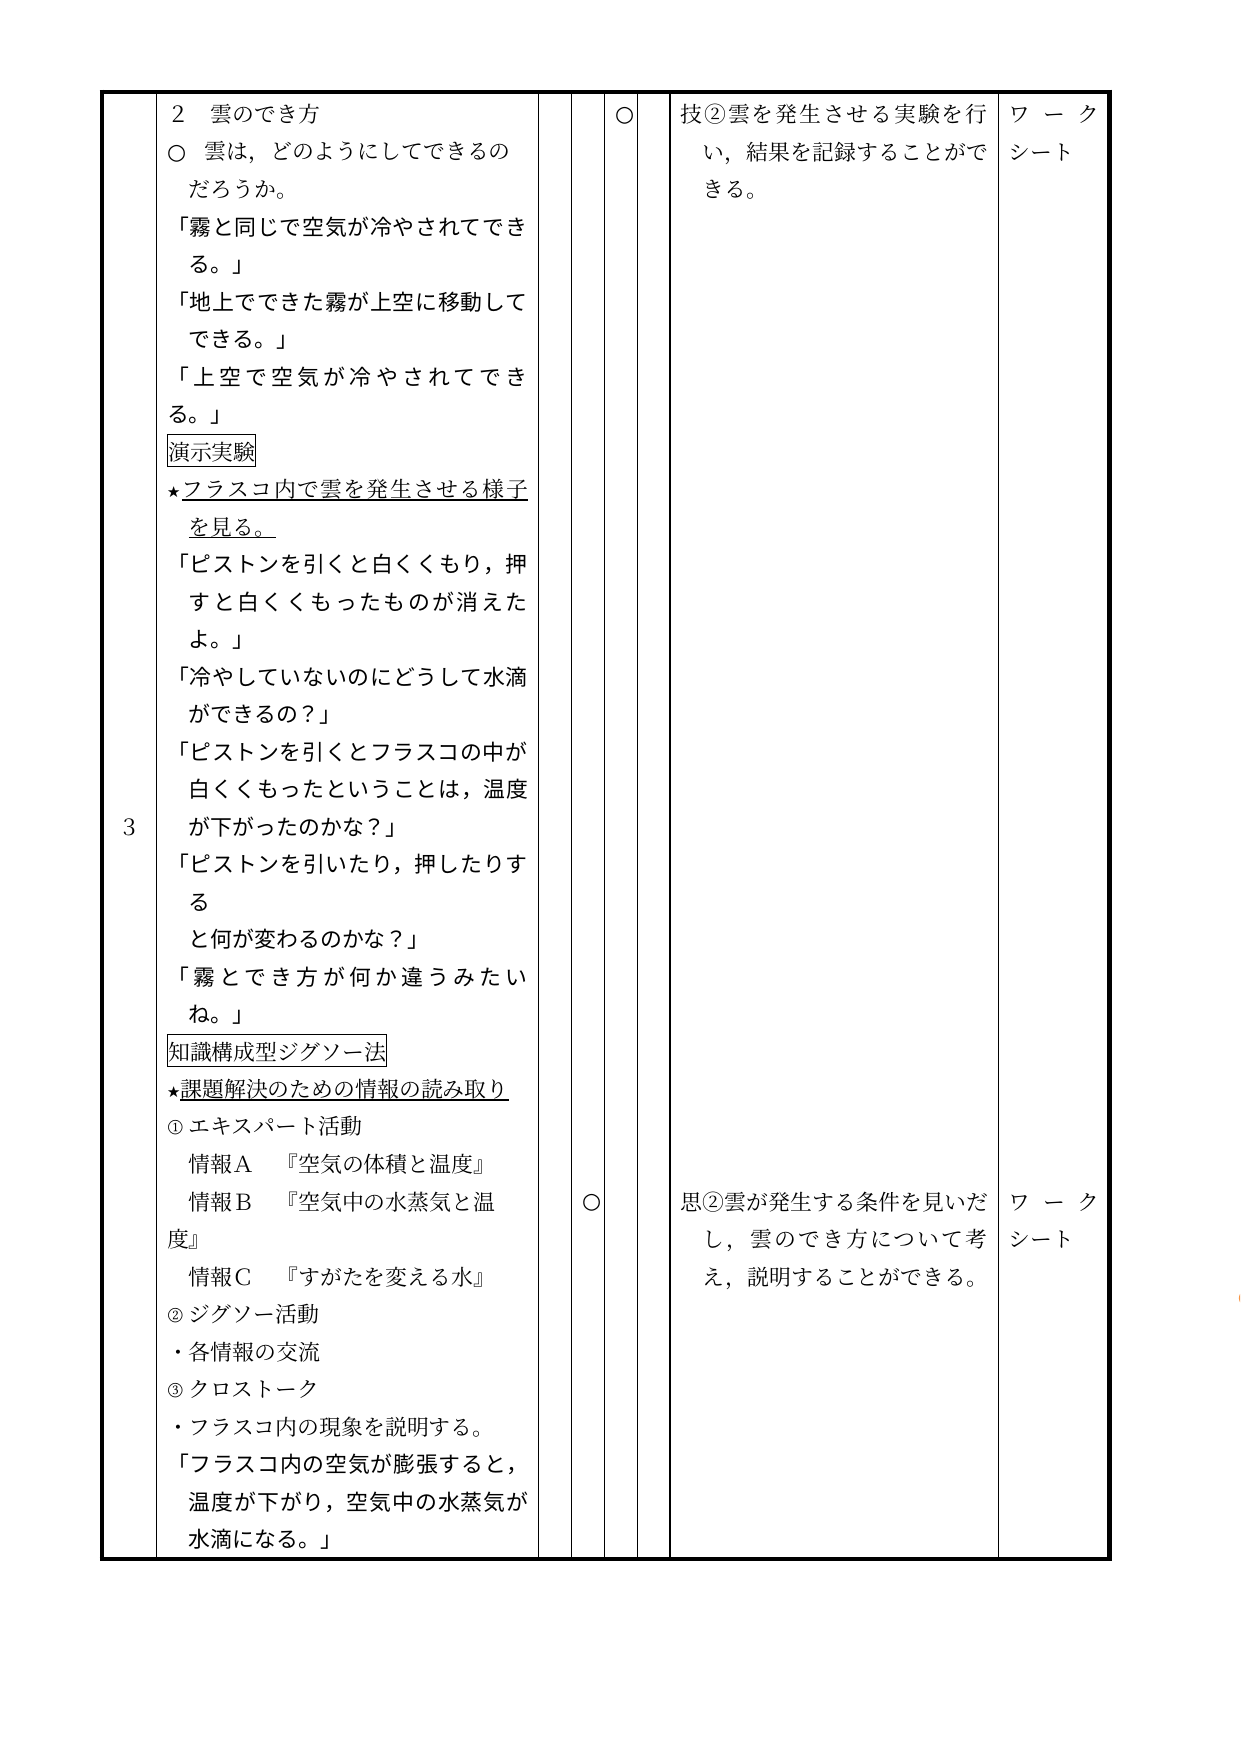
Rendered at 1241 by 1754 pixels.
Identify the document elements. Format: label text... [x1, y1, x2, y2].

table_cell ３ [104, 94, 156, 1557]
table_cell ２ 雲のでき方 雲は，どのようにしてできるの だろうか。 「霧と同じで空気が冷やされてできる。」 「地上でできた霧が上空に移動してできる。」 「上空で空気が冷やされてできる。」 演示実験 ★フラスコ内で雲を発生させる様子を見る。 「ピストンを引くと白くくもり，押すと白くくもったものが消えたよ。」 「冷やしていないのにどうして水滴ができるの？」 「ピストンを引くとフラスコの中が白くくもったということは，温度が下がったのかな？」 「ピストンを引いたり，押したりする と何が変わるのかな？」 「霧とでき方が何か違うみたいね。」 知識構成型ジグソー法 ★課題解決のための情報の読み取り ①エキスパート活動 情報Ａ 『空気の体積と温度』 情報Ｂ 『空気中の水蒸気と温度』 情報Ｃ 『すがたを変える水』 ②ジグソー活動 ・各情報の交流 ③クロストーク ・フラスコ内の現象を説明する。 「フラスコ内の空気が膨張すると，温度が下がり，空気中の水蒸気が水滴になる。」 [157, 94, 538, 1557]
table_cell ○ [572, 94, 604, 1557]
table_cell ワークシート ワークシート [999, 94, 1107, 1557]
table_cell [539, 94, 571, 1557]
table_cell 技②雲を発生させる実験を行い，結果を記録することができる。 思②雲が発生する条件を見いだし，雲のでき方について考え，説明することができる。 [671, 94, 998, 1557]
table_cell [638, 94, 669, 1557]
table_cell ○ [605, 94, 637, 1557]
